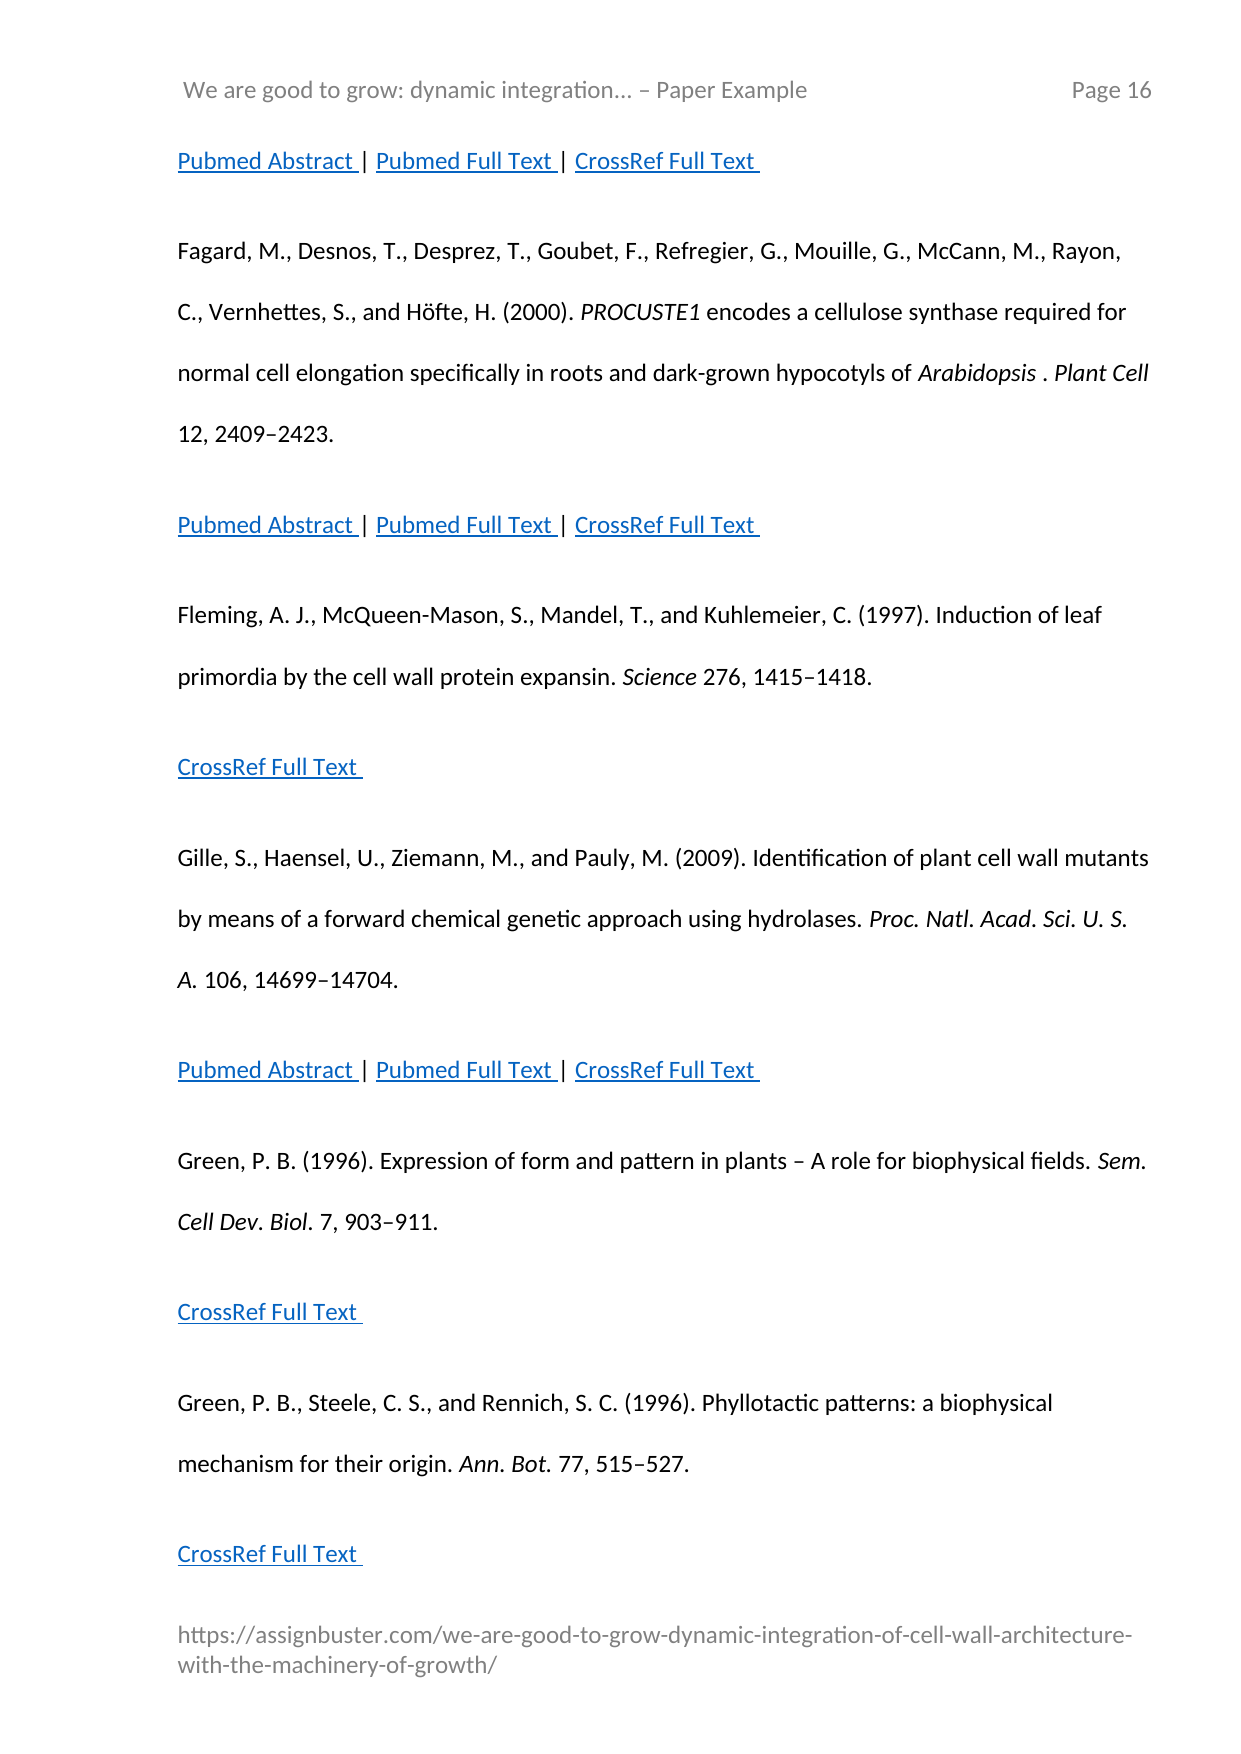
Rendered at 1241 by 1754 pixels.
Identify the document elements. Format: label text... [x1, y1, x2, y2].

text CrossRef Full Text [177, 1296, 1152, 1327]
text Pubmed Abstract | Pubmed Full Text | CrossRef Full Text [177, 145, 1152, 176]
text Fleming, A. J., McQueen-Mason, S., Mandel, T., and Kuhlemeier, C. (1997). Induction of leaf primordia by the cell wall protein expansin. Science 276, 1415–1418. [177, 600, 1152, 691]
text Green, P. B. (1996). Expression of form and pattern in plants – A role for biophysical fields. Sem. Cell Dev. Biol. 7, 903–911. [177, 1145, 1152, 1236]
text Pubmed Abstract | Pubmed Full Text | CrossRef Full Text [177, 509, 1152, 540]
text Pubmed Abstract | Pubmed Full Text | CrossRef Full Text [177, 1054, 1152, 1085]
text Fagard, M., Desnos, T., Desprez, T., Goubet, F., Refregier, G., Mouille, G., McCann, M., Rayon, C., Vernhettes, S., and Höfte, H. (2000). PROCUSTE1 encodes a cellulose synthase required for normal cell elongation specifically in roots and dark-grown hypocotyls of Arabidopsis . Plant Cell 12, 2409–2423. [177, 236, 1152, 449]
text Green, P. B., Steele, C. S., and Rennich, S. C. (1996). Phyllotactic patterns: a biophysical mechanism for their origin. Ann. Bot. 77, 515–527. [177, 1387, 1152, 1478]
text Gille, S., Haensel, U., Ziemann, M., and Pauly, M. (2009). Identification of plant cell wall mutants by means of a forward chemical genetic approach using hydrolases. Proc. Natl. Acad. Sci. U. S. A. 106, 14699–14704. [177, 842, 1152, 994]
text CrossRef Full Text [177, 751, 1152, 782]
text CrossRef Full Text [177, 1538, 1152, 1569]
